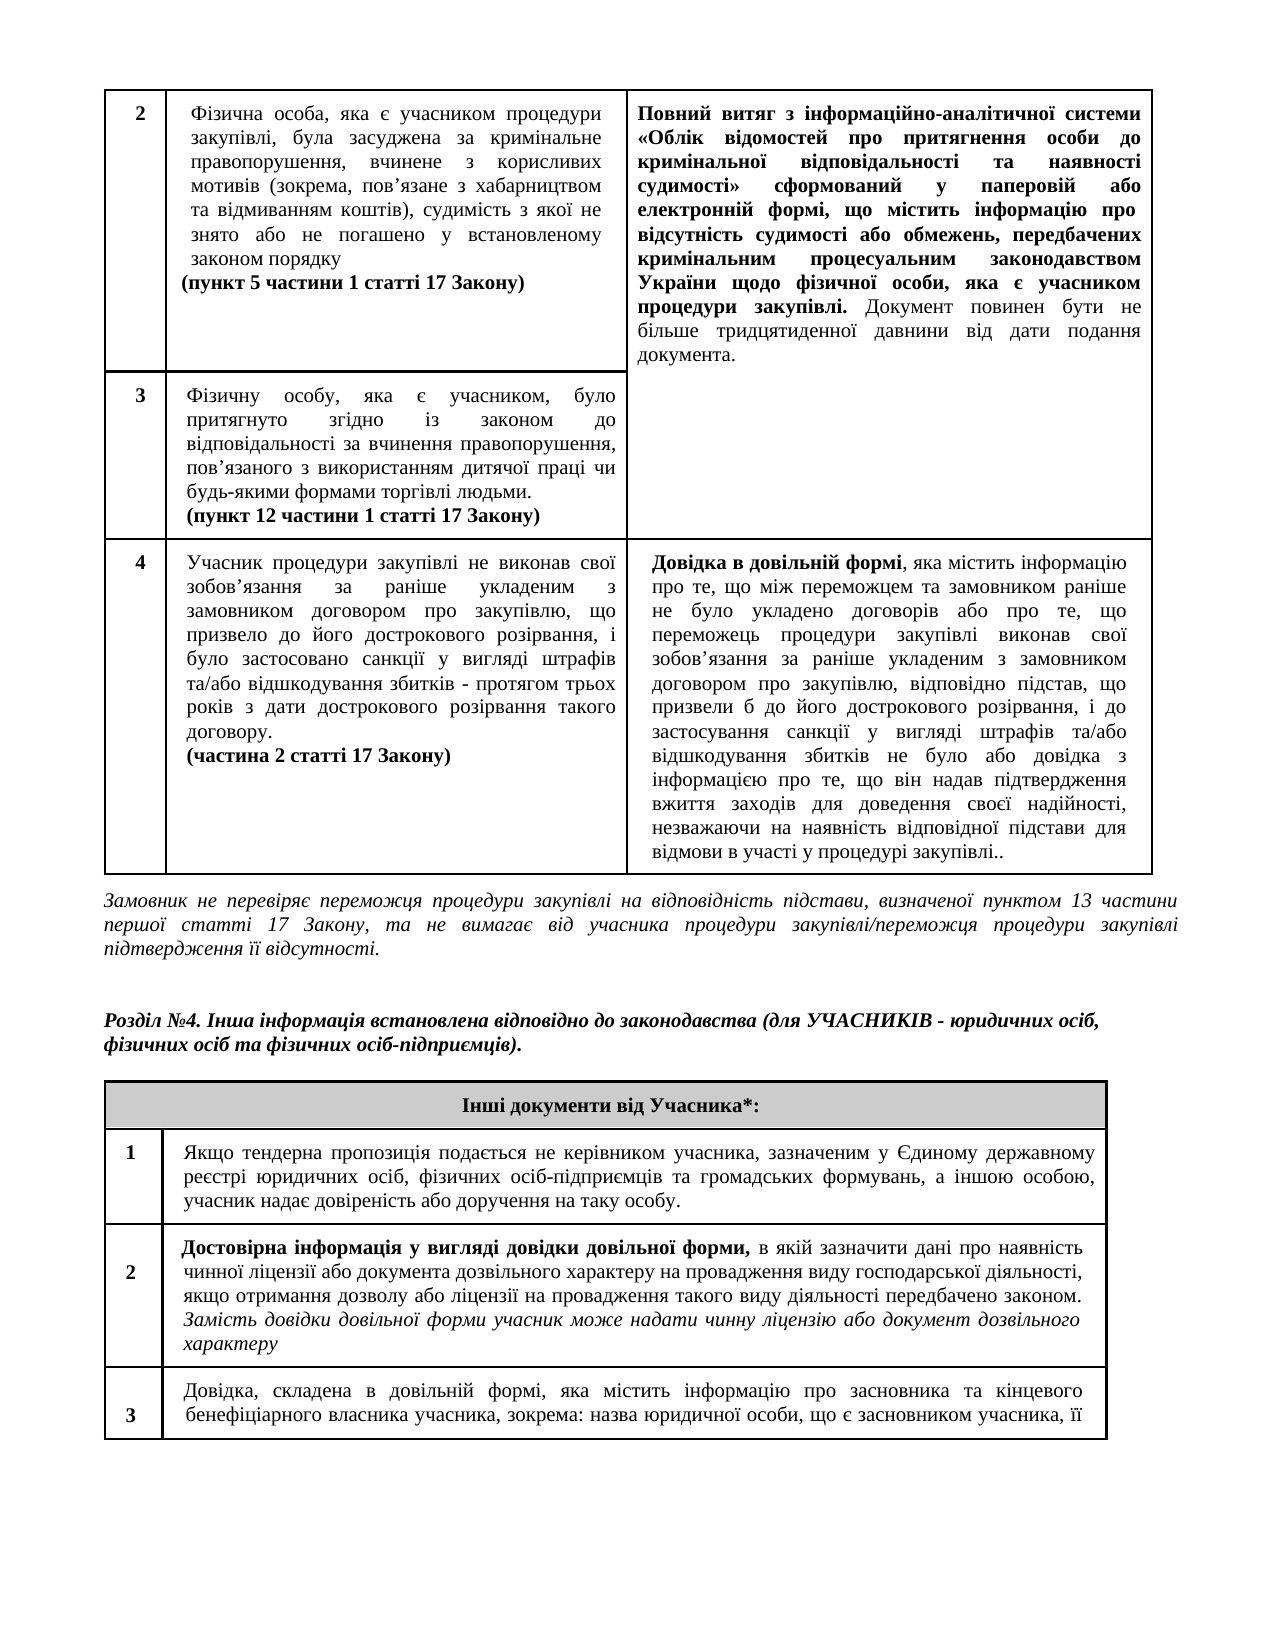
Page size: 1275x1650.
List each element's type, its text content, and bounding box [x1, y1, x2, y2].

text Замовник не перевіряє переможця процедури закупівлі на відповідність підстави, визначеної пунктом 13 частини першої статті 17 Закону, та не вимагає від учасника процедури закупівлі/переможця процедури закупівлі підтвердження її відсутності. [103, 888, 1181, 960]
text Розділ №4. Інша інформація встановлена відповідно до законодавства (для УЧАСНИКІВ - юридичних осіб, фізичних осіб та фізичних осіб-підприємців). [103, 1008, 1181, 1056]
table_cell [164, 1368, 1105, 1438]
table_cell 4 [106, 540, 165, 873]
table_cell 1 [106, 1130, 161, 1222]
table_cell Довідка в довільній формі, яка містить інформацію про те, що між переможцем та замовником раніше не було укладено договорів або про те, що переможець процедури закупівлі виконав свої зобов’язання за раніше укладеним з замовником договором про закупівлю, відповідно підстав, що призвели б до його дострокового розірвання, і до застосування санкції у вигляді штрафів та/або відшкодування збитків не було або довідка з інформацією про те, що він надав підтвердження вжиття заходів для доведення своєї надійності, незважаючи на наявність відповідної підстави для відмови в участі у процедурі закупівлі.. [628, 540, 1151, 873]
table_cell Фізичну особу, яка є учасником, було притягнуто згідно із законом до відповідальності за вчинення правопорушення, пов’язаного з використанням дитячої праці чи будь-якими формами торгівлі людьми. (пункт 12 частини 1 статті 17 Закону) [167, 373, 626, 538]
table_cell Достовірна інформація у вигляді довідки довільної форми, в якій зазначити дані про наявність чинної ліцензії або документа дозвільного характеру на провадження виду господарської діяльності, якщо отримання дозволу або ліцензії на провадження такого виду діяльності передбачено законом. Замість довідки довільної форми учасник може надати чинну ліцензію або документ дозвільного характеру [164, 1225, 1105, 1366]
table_cell 2 [106, 91, 165, 370]
table_cell 3 [106, 373, 165, 538]
table_cell 2 [106, 1225, 161, 1366]
table_cell Повний витяг з інформаційно-аналітичної системи «Облік відомостей про притягнення особи до кримінальної відповідальності та наявності судимості» сформований у паперовій або електронній формі, що містить інформацію про відсутність судимості або обмежень, передбачених кримінальним процесуальним законодавством України щодо фізичної особи, яка є учасником процедури закупівлі. Документ повинен бути не більше тридцятиденної давнини від дати подання документа. [628, 91, 1151, 538]
table_cell Учасник процедури закупівлі не виконав свої зобов’язання за раніше укладеним з замовником договором про закупівлю, що призвело до його дострокового розірвання, і було застосовано санкції у вигляді штрафів та/або відшкодування збитків - протягом трьох років з дати дострокового розірвання такого договору. (частина 2 статті 17 Закону) [167, 540, 626, 873]
table_header Інші документи від Учасника*: [106, 1083, 1105, 1127]
table_cell Фізична особа, яка є учасником процедури закупівлі, була засуджена за кримінальне правопорушення, вчинене з корисливих мотивів (зокрема, пов’язане з хабарництвом та відмиванням коштів), судимість з якої не знято або не погашено у встановленому законом порядку (пункт 5 частини 1 статті 17 Закону) [167, 91, 626, 370]
table_cell Якщо тендерна пропозиція подається не керівником учасника, зазначеним у Єдиному державному реєстрі юридичних осіб, фізичних осіб-підприємців та громадських формувань, а іншою особою, учасник надає довіреність або доручення на таку особу. [164, 1130, 1105, 1222]
table_cell 3 [106, 1368, 161, 1438]
